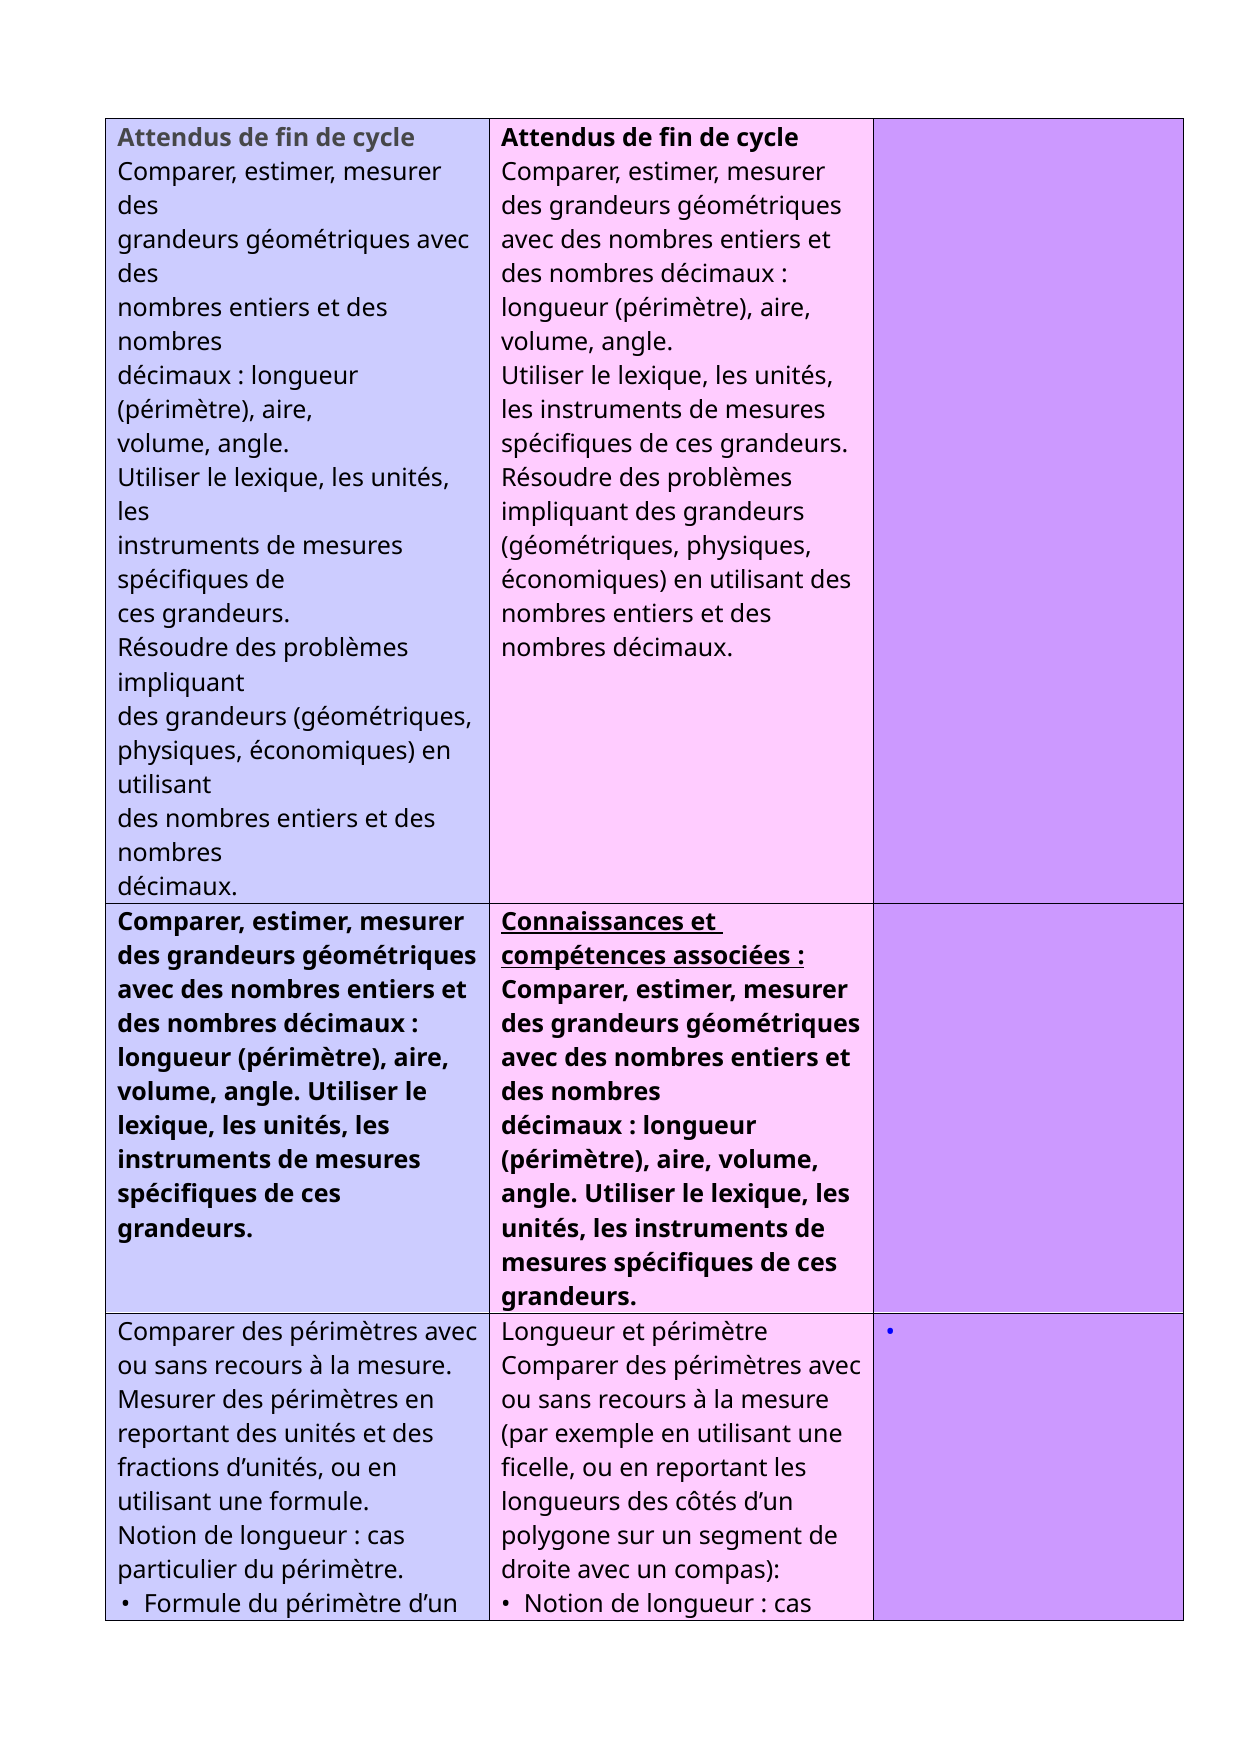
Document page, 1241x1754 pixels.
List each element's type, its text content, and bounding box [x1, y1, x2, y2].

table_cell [490, 1314, 873, 1620]
table_cell [874, 1314, 1183, 1620]
table_cell [874, 119, 1183, 903]
table_cell Attendus de fin de cycle Comparer, estimer, mesurer des grandeurs géométriques avec des nombres entiers et des nombres décimaux : longueur (périmètre), aire, volume, angle. Utiliser le lexique, les unités, les instruments de mesures spécifiques de ces grandeurs. Résoudre des problèmes impliquant des grandeurs (géométriques, physiques, économiques) en utilisant des nombres entiers et des nombres décimaux. [106, 119, 489, 903]
table_cell [874, 904, 1183, 1312]
table_cell Connaissances et compétences associées : Comparer, estimer, mesurer des grandeurs géométriques avec des nombres entiers et des nombres décimaux : longueur (périmètre), aire, volume, angle. Utiliser le lexique, les unités, les instruments de mesures spécifiques de ces grandeurs. [490, 904, 873, 1312]
table_cell Comparer, estimer, mesurer des grandeurs géométriques avec des nombres entiers et des nombres décimaux : longueur (périmètre), aire, volume, angle. Utiliser le lexique, les unités, les instruments de mesures spécifiques de ces grandeurs. [106, 904, 489, 1312]
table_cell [106, 1314, 489, 1620]
table_cell Attendus de fin de cycle Comparer, estimer, mesurer des grandeurs géométriques avec des nombres entiers et des nombres décimaux : longueur (périmètre), aire, volume, angle. Utiliser le lexique, les unités, les instruments de mesures spécifiques de ces grandeurs. Résoudre des problèmes impliquant des grandeurs (géométriques, physiques, économiques) en utilisant des nombres entiers et des nombres décimaux. [490, 119, 873, 903]
